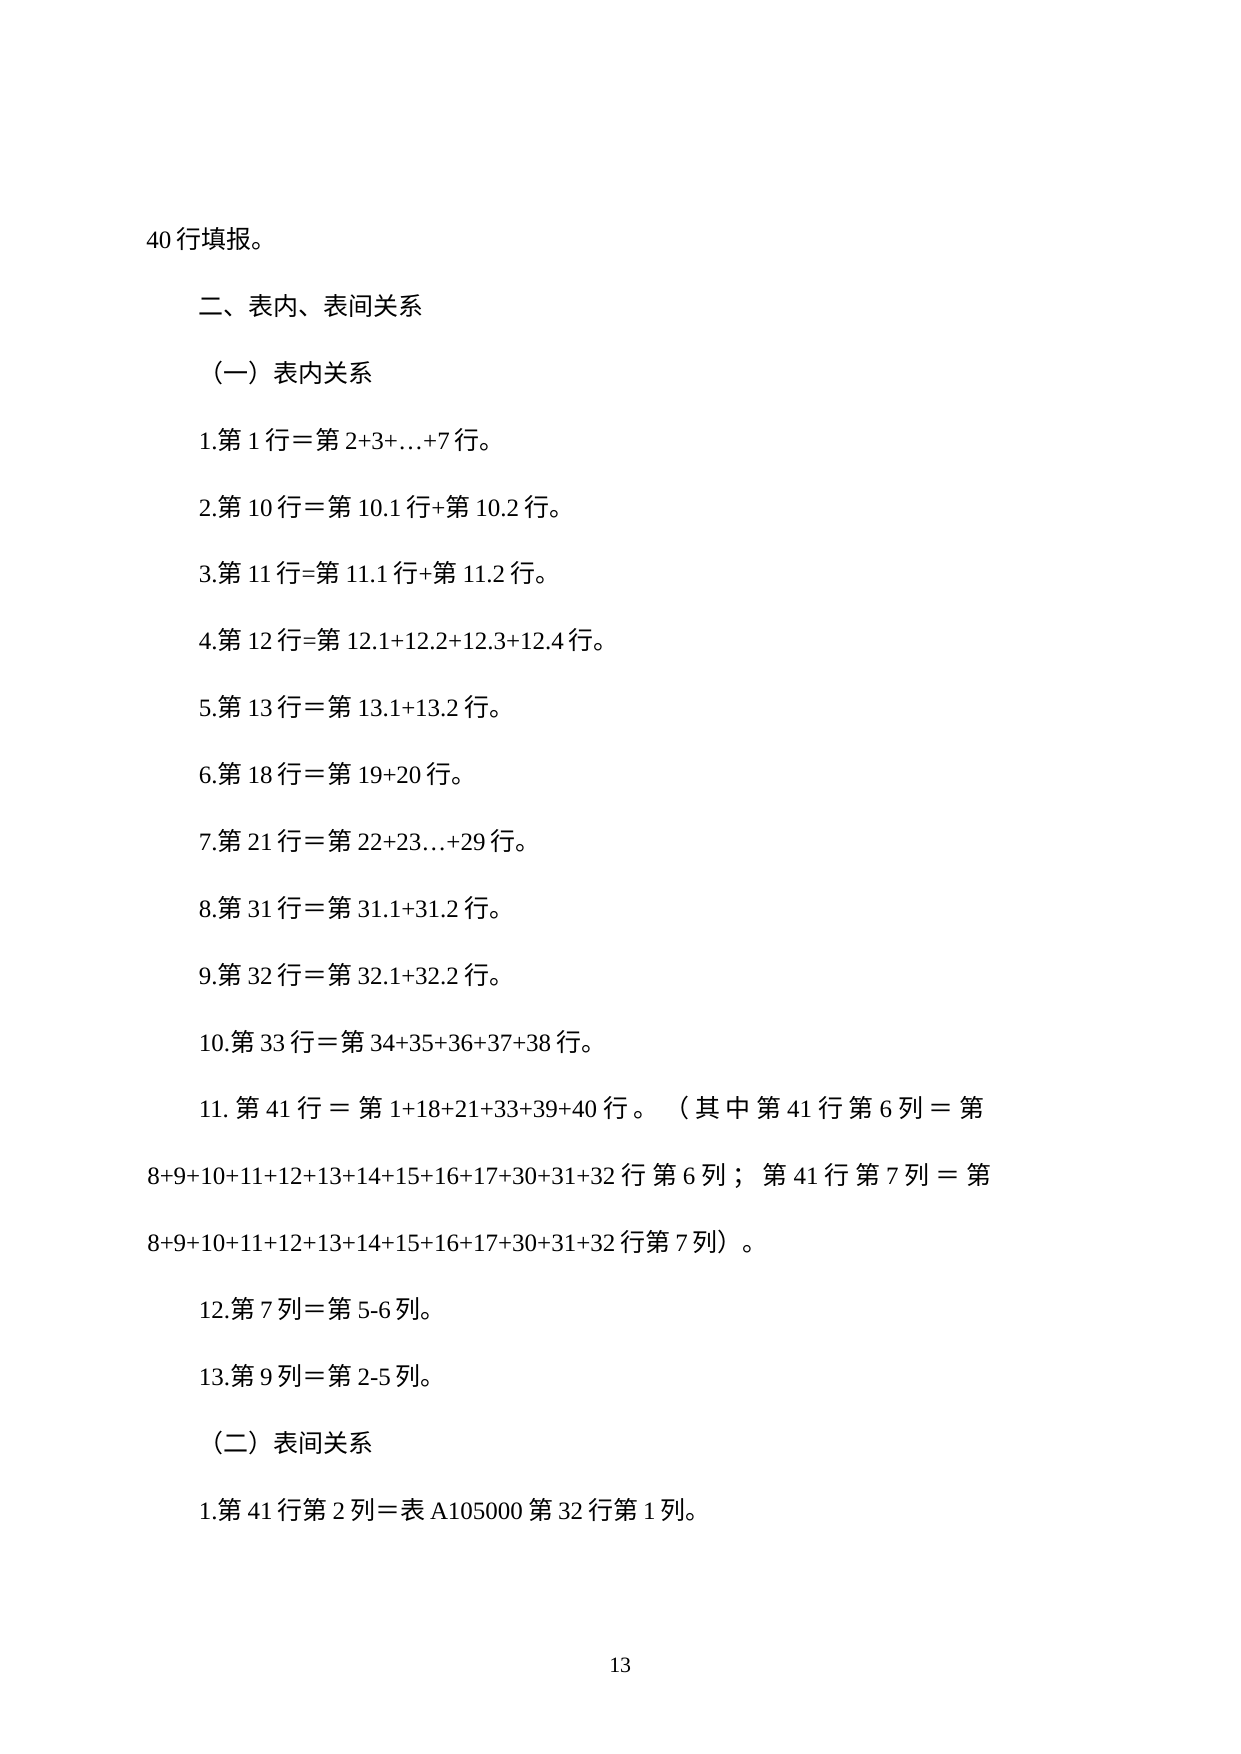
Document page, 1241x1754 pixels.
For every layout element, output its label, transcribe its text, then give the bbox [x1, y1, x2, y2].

text 3.第11行=第11.1行+第11.2行。 [198, 554, 1106, 590]
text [146, 219, 1106, 256]
text 2.第10行＝第10.1行+第10.2行。 [198, 487, 1106, 523]
text 9.第32行＝第32.1+32.2行。 [198, 955, 1106, 991]
text 8+9+10+11+12+13+14+15+16+17+30+31+32 行 第 6 列 ； 第 41 行 第 7 列 ＝ 第 [147, 1156, 1106, 1192]
text 8.第31行＝第31.1+31.2行。 [198, 888, 1106, 924]
text 7.第21行＝第22+23…+29行。 [198, 821, 1106, 858]
text 10.第33行＝第34+35+36+37+38行。 [198, 1022, 1106, 1058]
text 1.第1行＝第2+3+…+7行。 [198, 420, 1106, 456]
text 13.第9列＝第2-5列。 [198, 1356, 1106, 1393]
text 11. 第 41 行 ＝ 第 1+18+21+33+39+40 行 。 （ 其 中 第 41 行 第 6 列 ＝ 第 [198, 1089, 1106, 1125]
text 二、表内、表间关系 [198, 286, 1106, 323]
text 5.第13行＝第13.1+13.2行。 [198, 688, 1106, 724]
text （二）表间关系 [198, 1423, 1106, 1459]
text 4.第12行=第12.1+12.2+12.3+12.4行。 [198, 621, 1106, 657]
text （一）表内关系 [198, 353, 1106, 389]
text 12.第7列＝第5-6列。 [198, 1289, 1106, 1326]
text 8+9+10+11+12+13+14+15+16+17+30+31+32行第7列）。 [147, 1223, 1106, 1259]
text 1.第41行第2列＝表A105000第32行第1列。 [198, 1490, 1106, 1526]
text 6.第18行＝第19+20行。 [198, 754, 1106, 791]
